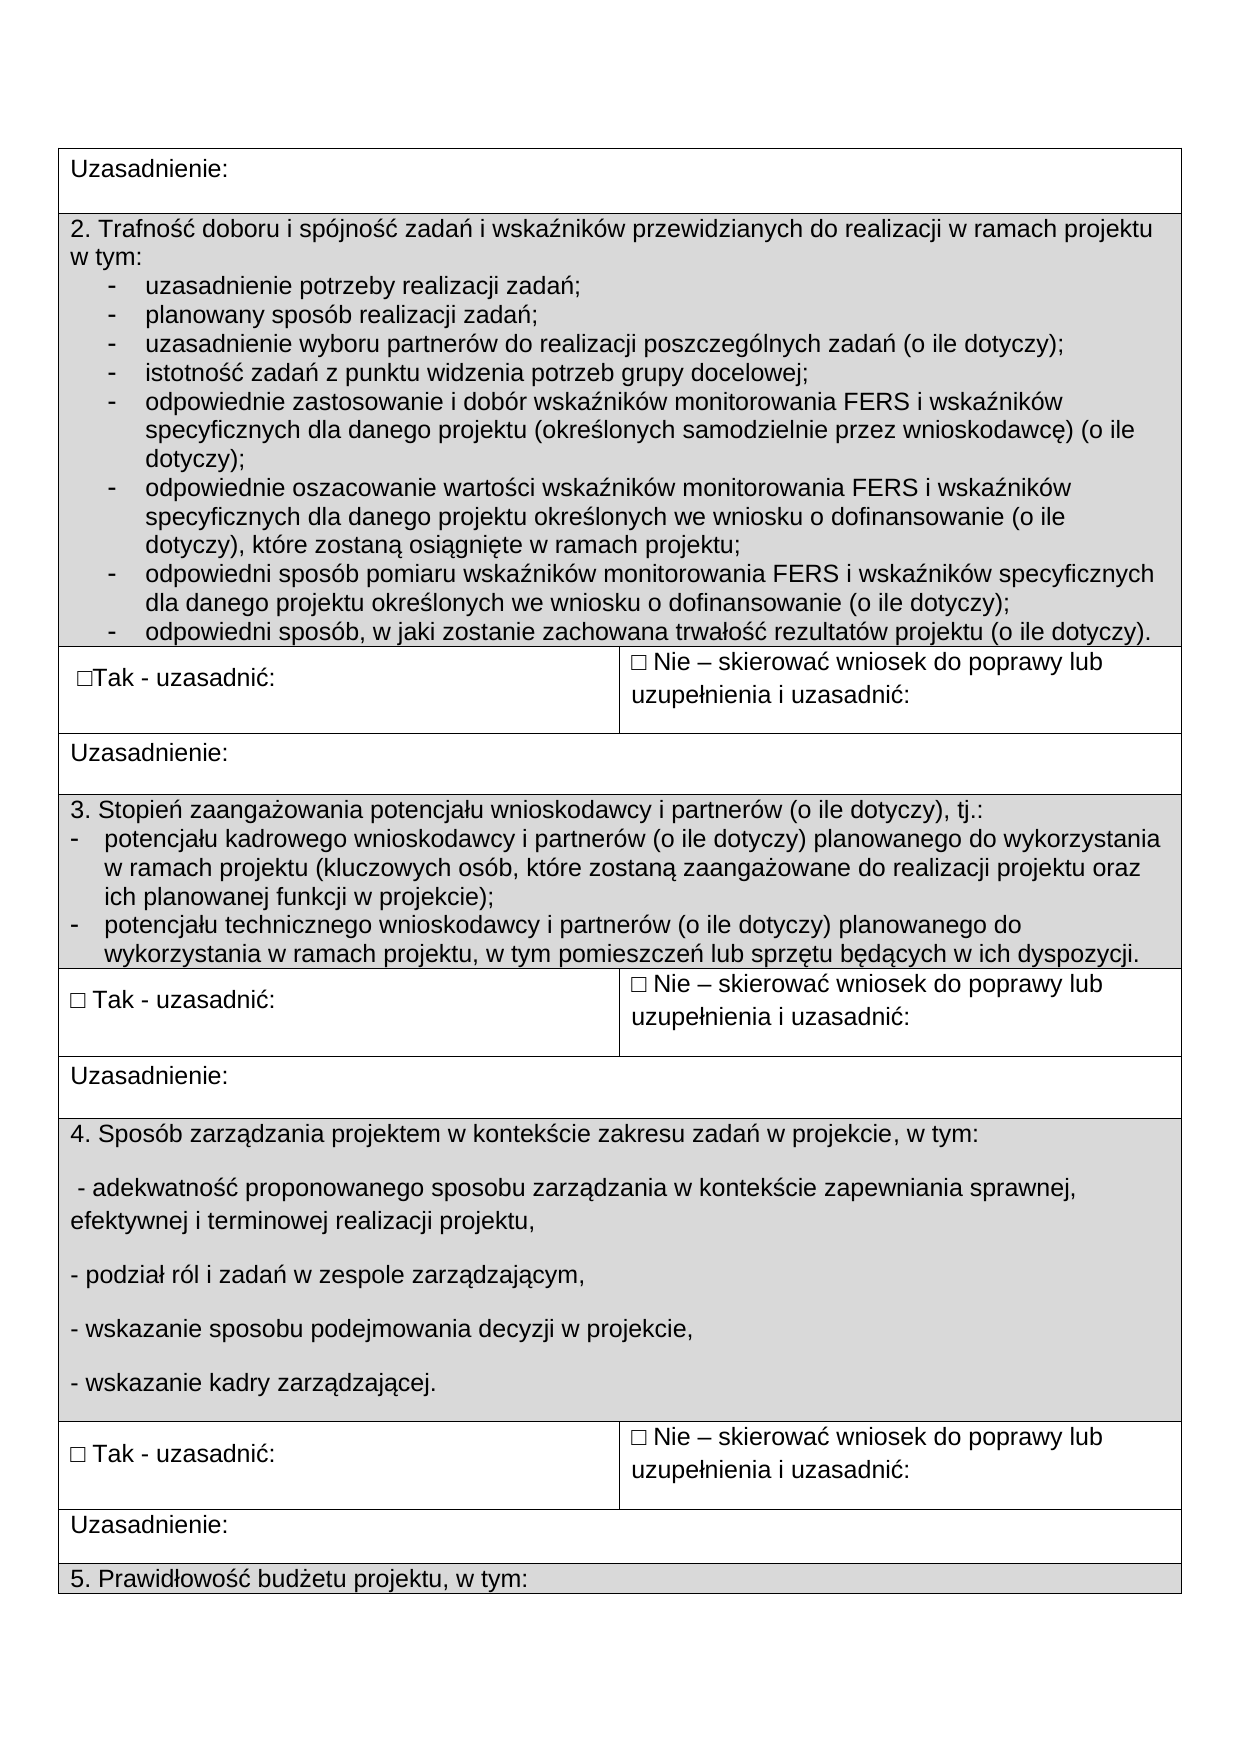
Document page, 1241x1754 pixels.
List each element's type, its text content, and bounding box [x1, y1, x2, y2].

table_cell 3. Stopień zaangażowania potencjału wnioskodawcy i partnerów (o ile dotyczy), tj.: potencjału kadrowego wnioskodawcy i partnerów (o ile dotyczy) planowanego do wykorzystania w ramach projektu (kluczowych osób, które zostaną zaangażowane do realizacji projektu oraz ich planowanej funkcji w projekcie); potencjału technicznego wnioskodawcy i partnerów (o ile dotyczy) planowanego do wykorzystania w ramach projektu, w tym pomieszczeń lub sprzętu będących w ich dyspozycji. [59, 795, 1181, 968]
table_cell 4. Sposób zarządzania projektem w kontekście zakresu zadań w projekcie, w tym: - adekwatność proponowanego sposobu zarządzania w kontekście zapewniania sprawnej, efektywnej i terminowej realizacji projektu, - podział ról i zadań w zespole zarządzającym, - wskazanie sposobu podejmowania decyzji w projekcie, - wskazanie kadry zarządzającej. [59, 1119, 1181, 1421]
table_cell □Tak - uzasadnić: [59, 647, 619, 733]
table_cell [59, 1564, 1181, 1593]
table_cell □ Tak - uzasadnić: [59, 969, 619, 1056]
table_cell 2. Trafność doboru i spójność zadań i wskaźników przewidzianych do realizacji w ramach projektu w tym: uzasadnienie potrzeby realizacji zadań; planowany sposób realizacji zadań; uzasadnienie wyboru partnerów do realizacji poszczególnych zadań (o ile dotyczy); istotność zadań z punktu widzenia potrzeb grupy docelowej; odpowiednie zastosowanie i dobór wskaźników monitorowania FERS i wskaźników specyficznych dla danego projektu (określonych samodzielnie przez wnioskodawcę) (o ile dotyczy); odpowiednie oszacowanie wartości wskaźników monitorowania FERS i wskaźników specyficznych dla danego projektu określonych we wniosku o dofinansowanie (o ile dotyczy), które zostaną osiągnięte w ramach projektu; odpowiedni sposób pomiaru wskaźników monitorowania FERS i wskaźników specyficznych dla danego projektu określonych we wniosku o dofinansowanie (o ile dotyczy); odpowiedni sposób, w jaki zostanie zachowana trwałość rezultatów projektu (o ile dotyczy). [59, 214, 1181, 646]
table_cell Uzasadnienie: [59, 734, 1181, 794]
table_cell □ Nie – skierować wniosek do poprawy lub uzupełnienia i uzasadnić: [620, 969, 1181, 1056]
table_cell □ Nie – skierować wniosek do poprawy lub uzupełnienia i uzasadnić: [620, 647, 1181, 733]
table_cell □ Tak - uzasadnić: [59, 1422, 619, 1509]
table_cell □ Nie – skierować wniosek do poprawy lub uzupełnienia i uzasadnić: [620, 1422, 1181, 1509]
table_cell Uzasadnienie: [59, 1510, 1181, 1563]
table_cell Uzasadnienie: [59, 1057, 1181, 1118]
table_cell Uzasadnienie: [59, 149, 1181, 213]
